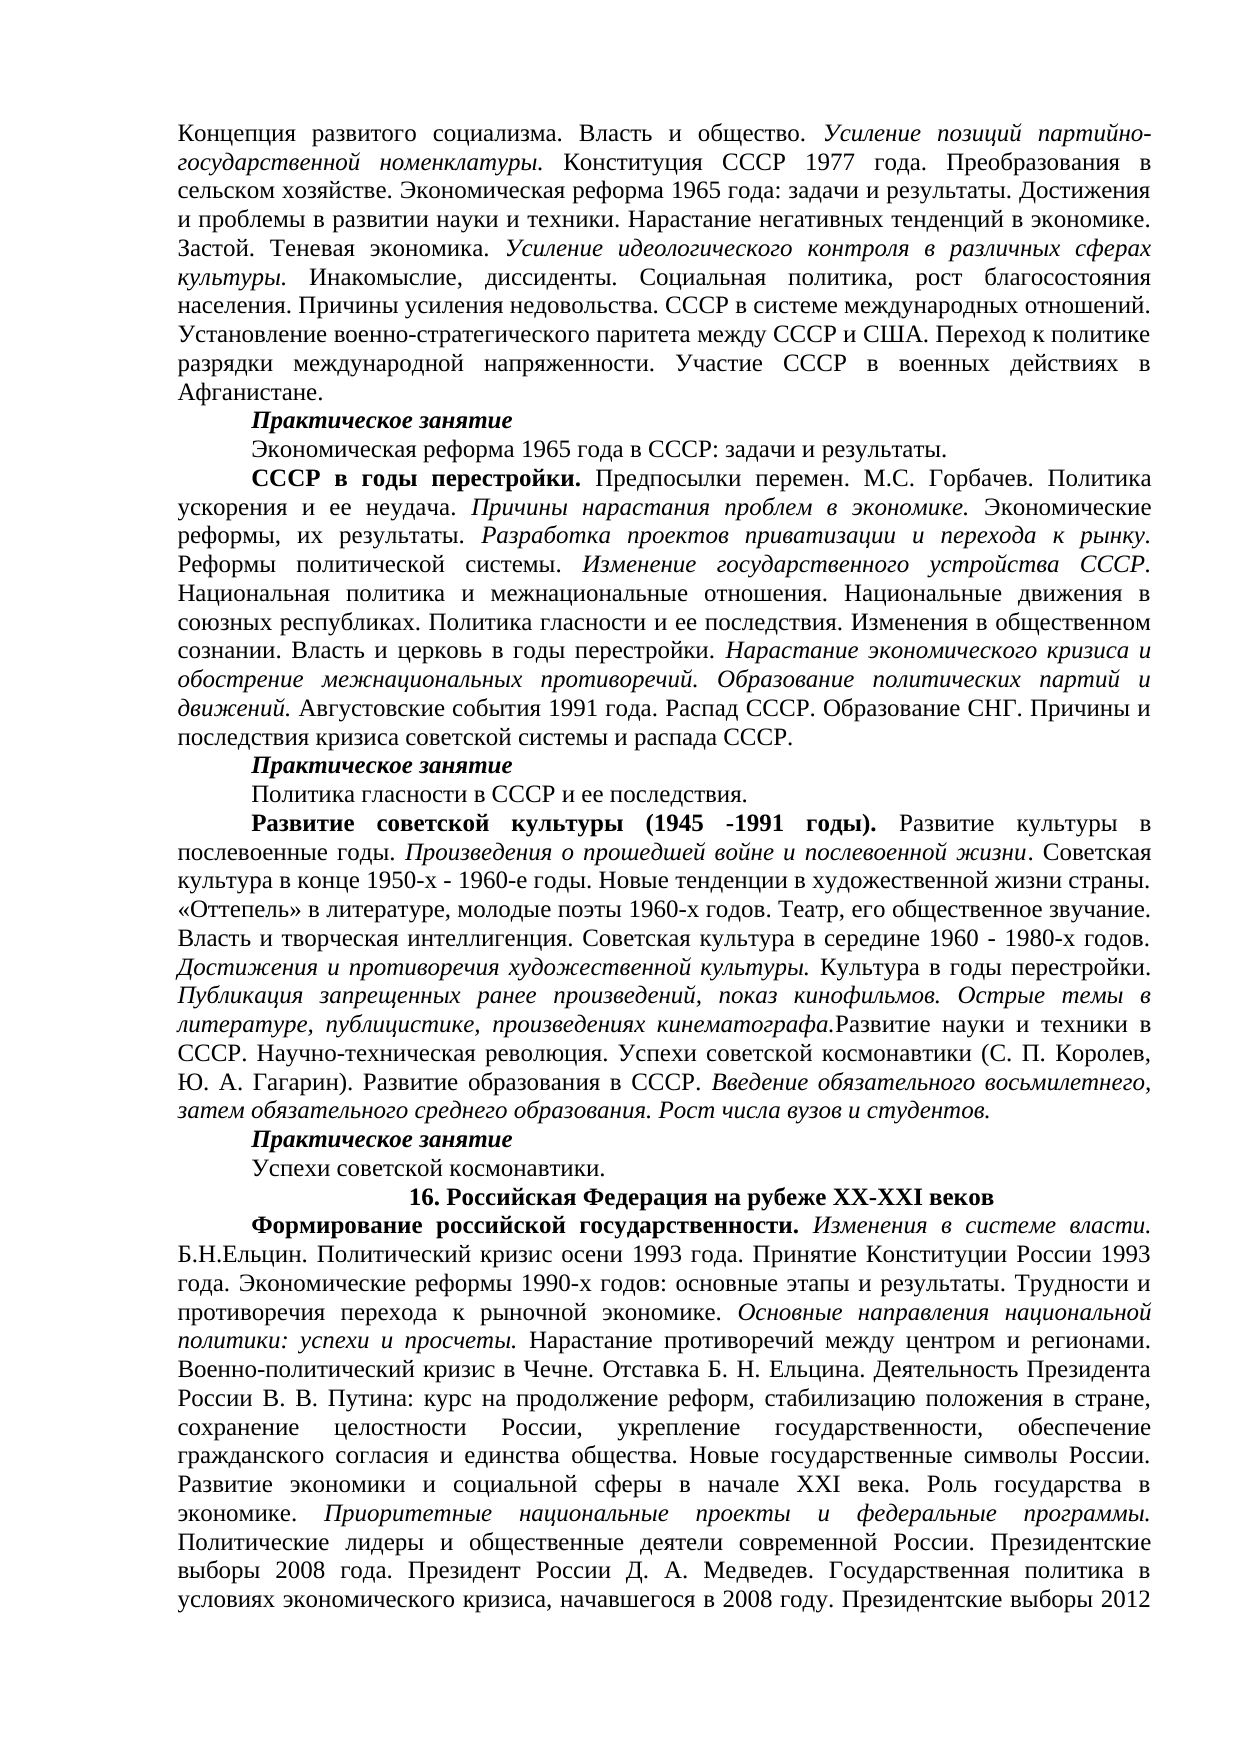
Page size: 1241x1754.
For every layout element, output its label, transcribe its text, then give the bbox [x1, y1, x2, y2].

text Экономическая реформа 1965 года в СССР: задачи и результаты. [177, 434, 1152, 463]
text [177, 1211, 1152, 1613]
text Практическое занятие [177, 1124, 1152, 1153]
text Успехи советской космонавтики. [177, 1153, 1152, 1182]
text Развитие советской культуры (1945 -1991 годы). Развитие культуры в послевоенные годы. Произведения о прошедшей войне и послевоенной жизни. Советская культура в конце 1950-х - 1960-е годы. Новые тенденции в художественной жизни страны. «Оттепель» в литературе, молодые поэты 1960-х годов. Театр, его общественное звучание. Власть и творческая интеллигенция. Советская культура в середине 1960 - 1980-х годов. Достижения и противоречия художественной культуры. Культура в годы перестройки. Публикация запрещенных ранее произведений, показ кинофильмов. Острые темы в литературе, публицистике, произведениях кинематографа.Развитие науки и техники в СССР. Научно-техническая революция. Успехи советской космонавтики (С. П. Королев, Ю. А. Гагарин). Развитие образования в СССР. Введение обязательного восьмилетнего, затем обязательного среднего образования. Рост числа вузов и студентов. [177, 808, 1152, 1124]
text Практическое занятие [177, 751, 1152, 779]
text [177, 118, 1152, 406]
text Политика гласности в СССР и ее последствия. [177, 779, 1152, 808]
text 16. Российская Федерация на рубеже ХХ-ХХI веков [177, 1182, 1152, 1211]
text СССР в годы перестройки. Предпосылки перемен. М.С. Горбачев. Политика ускорения и ее неудача. Причины нарастания проблем в экономике. Экономические реформы, их результаты. Разработка проектов приватизации и перехода к рынку. Реформы политической системы. Изменение государственного устройства СССР. Национальная политика и межнациональные отношения. Национальные движения в союзных республиках. Политика гласности и ее последствия. Изменения в общественном сознании. Власть и церковь в годы перестройки. Нарастание экономического кризиса и обострение межнациональных противоречий. Образование политических партий и движений. Августовские события 1991 года. Распад СССР. Образование СНГ. Причины и последствия кризиса советской системы и распада СССР. [177, 463, 1152, 751]
text Практическое занятие [177, 406, 1152, 434]
